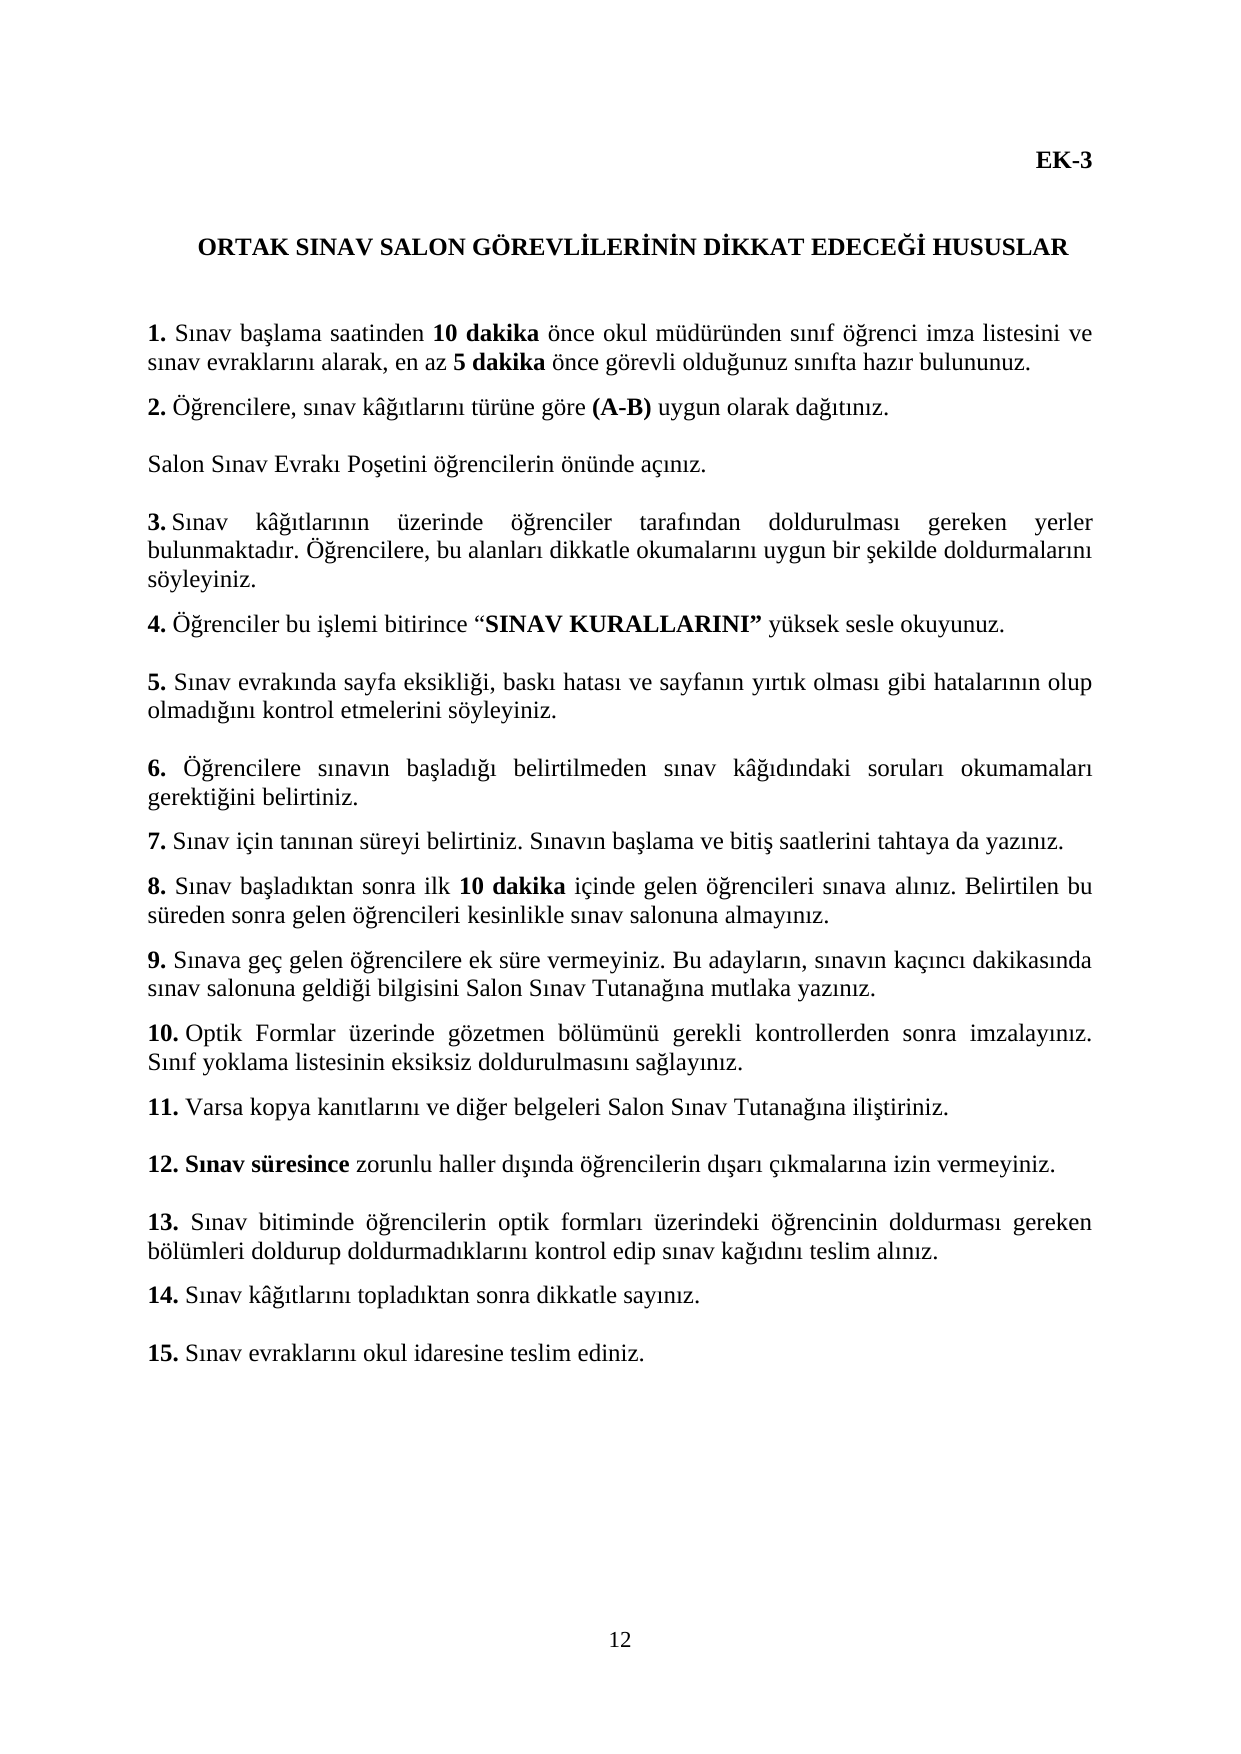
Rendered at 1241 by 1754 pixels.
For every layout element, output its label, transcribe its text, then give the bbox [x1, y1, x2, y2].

list Sınava geç gelen öğrencilere ek süre vermeyiniz. Bu adayların, sınavın kaçıncı dakikasında sınav salonuna geldiği bilgisini Salon Sınav Tutanağına mutlaka yazınız. [147, 945, 1093, 1002]
text EK-3 ORTAK SINAV SALON GÖREVLİLERİNİN DİKKAT EDECEĞİ HUSUSLAR [197, 145, 1094, 260]
list Sınav başladıktan sonra ilk 10 dakika içinde gelen öğrencileri sınava alınız. Belirtilen bu süreden sonra gelen öğrencileri kesinlikle sınav salonuna almayınız. [147, 871, 1093, 929]
list Varsa kopya kanıtlarını ve diğer belgeleri Salon Sınav Tutanağına iliştiriniz. [147, 1092, 1196, 1121]
list Sınav başlama saatinden 10 dakika önce okul müdüründen sınıf öğrenci imza listesini ve sınav evraklarını alarak, en az 5 dakika önce görevli olduğunuz sınıfta hazır bulununuz. [147, 318, 1093, 376]
list Sınav evrakında sayfa eksikliği, baskı hatası ve sayfanın yırtık olması gibi hatalarının olup olmadığını kontrol etmelerini söyleyiniz. [147, 667, 1093, 724]
list Sınav bitiminde öğrencilerin optik formları üzerindeki öğrencinin doldurması gereken bölümleri doldurup doldurmadıklarını kontrol edip sınav kağıdını teslim alınız. [147, 1207, 1092, 1264]
list Sınav kâğıtlarını topladıktan sonra dikkatle sayınız. [147, 1280, 1196, 1309]
list Öğrencilere, sınav kâğıtlarını türüne göre (A-B) uygun olarak dağıtınız. [147, 392, 1196, 420]
list Sınav süresince zorunlu haller dışında öğrencilerin dışarı çıkmalarına izin vermeyiniz. [147, 1149, 1196, 1178]
list Sınav evraklarını okul idaresine teslim ediniz. [147, 1338, 1196, 1366]
list Optik Formlar üzerinde gözetmen bölümünü gerekli kontrollerden sonra imzalayınız. Sınıf yoklama listesinin eksiksiz doldurulmasını sağlayınız. [147, 1018, 1092, 1076]
list Öğrenciler bu işlemi bitirince “SINAV KURALLARINI” yüksek sesle okuyunuz. [147, 609, 1196, 638]
text Salon Sınav Evrakı Poşetini öğrencilerin önünde açınız. [147, 449, 1196, 478]
list Öğrencilere sınavın başladığı belirtilmeden sınav kâğıdındaki soruları okumamaları gerektiğini belirtiniz. [147, 753, 1092, 810]
list Sınav kâğıtlarının üzerinde öğrenciler tarafından doldurulması gereken yerler bulunmaktadır. Öğrencilere, bu alanları dikkatle okumalarını uygun bir şekilde doldurmalarını söyleyiniz. [147, 507, 1093, 593]
list Sınav için tanınan süreyi belirtiniz. Sınavın başlama ve bitiş saatlerini tahtaya da yazınız. [147, 826, 1196, 855]
